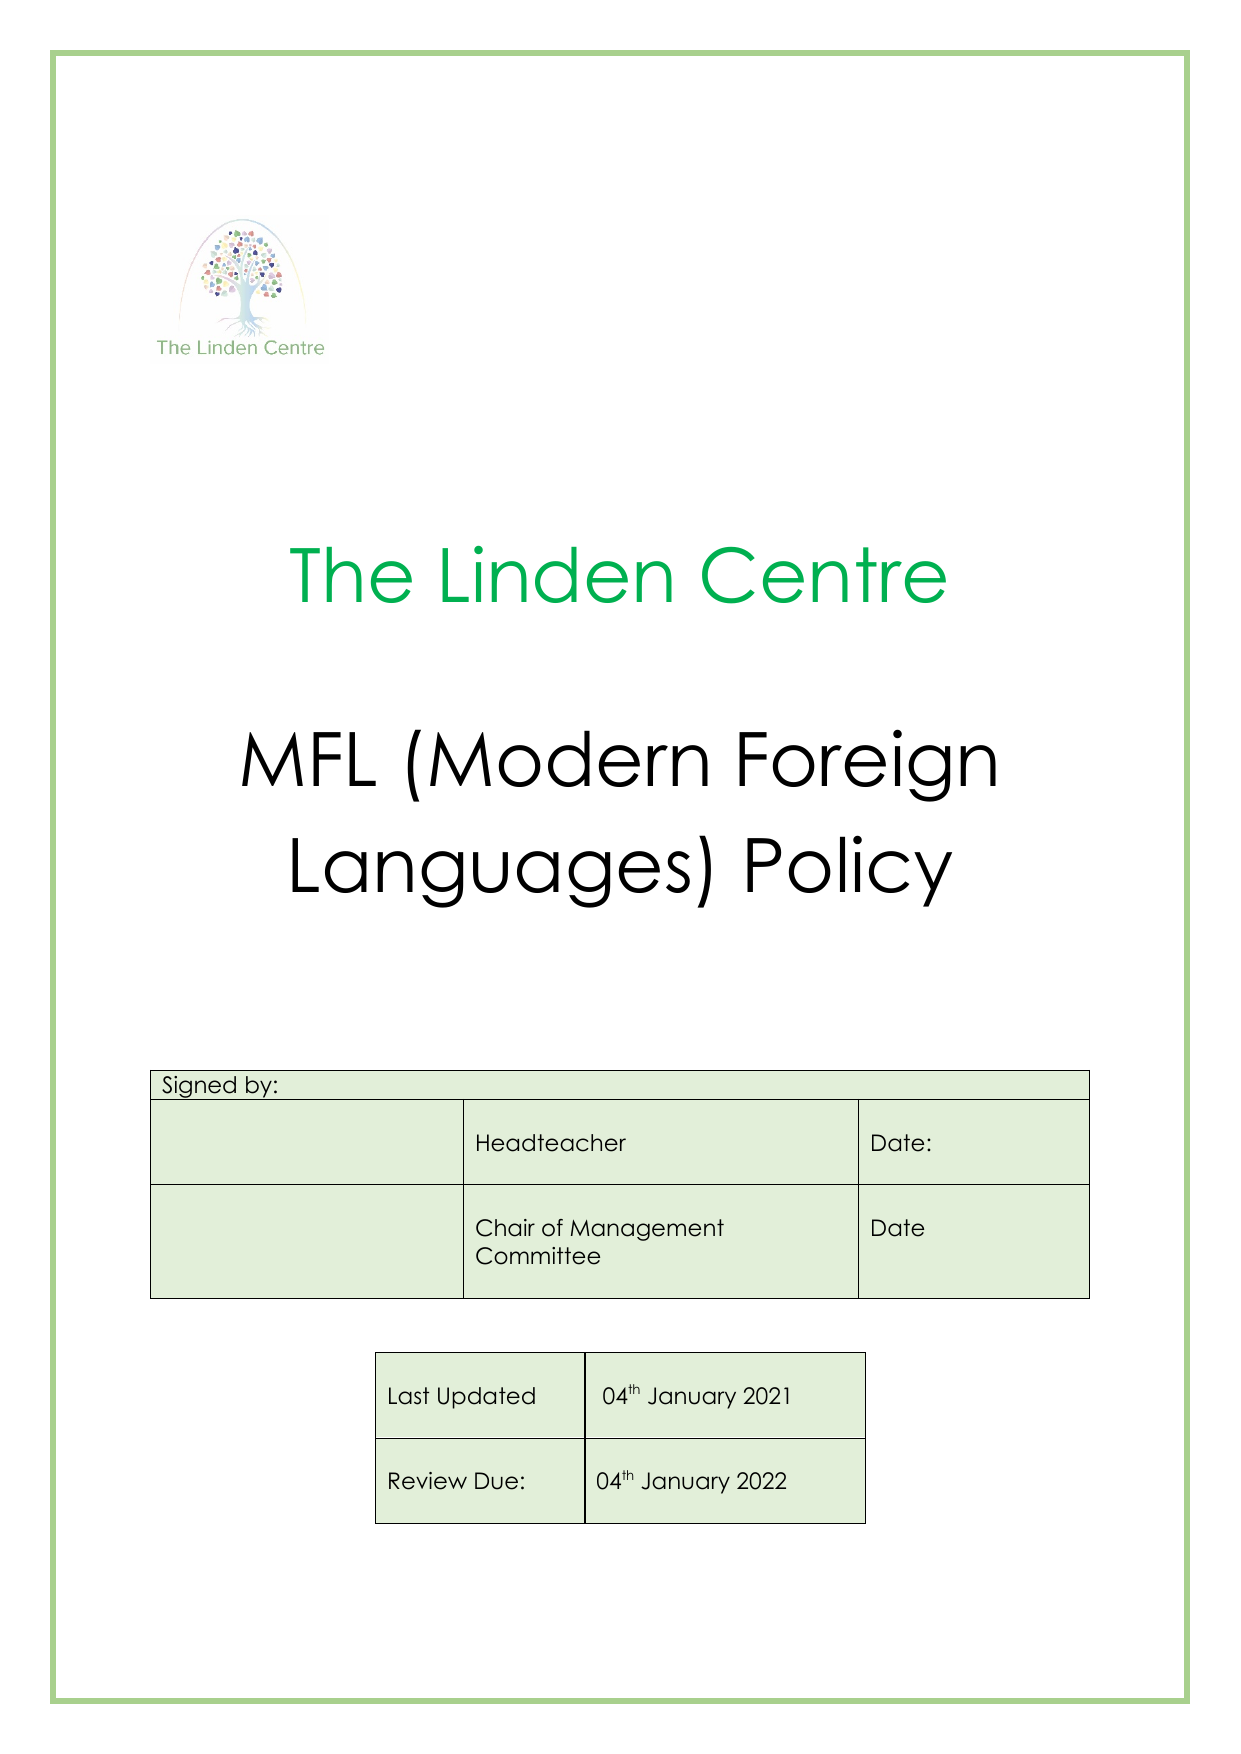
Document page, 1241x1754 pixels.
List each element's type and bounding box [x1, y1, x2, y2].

picture [150, 215, 329, 364]
